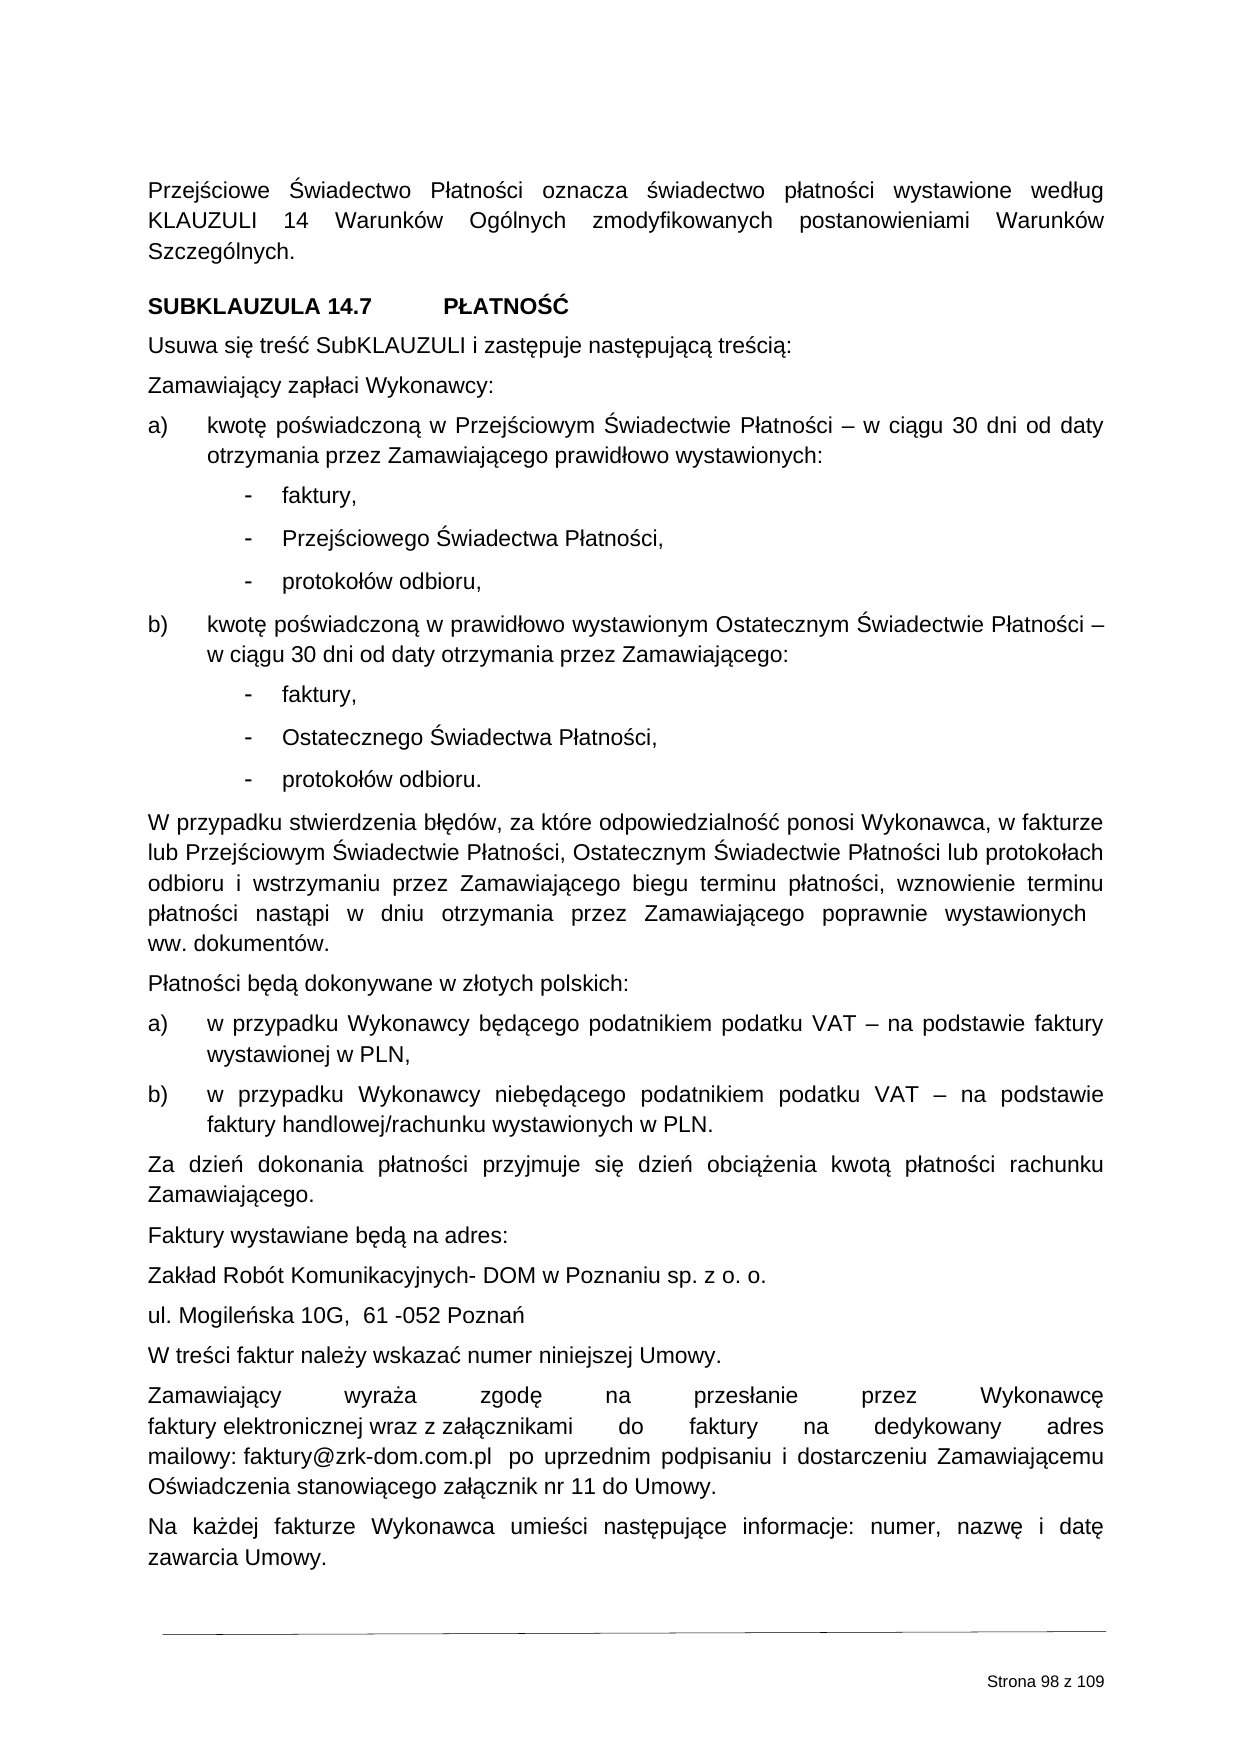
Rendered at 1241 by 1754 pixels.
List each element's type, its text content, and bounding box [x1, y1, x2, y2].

text W przypadku stwierdzenia błędów, za które odpowiedzialność ponosi Wykonawca, w fakturze lub Przejściowym Świadectwie Płatności, Ostatecznym Świadectwie Płatności lub protokołach odbioru i wstrzymaniu przez Zamawiającego biegu terminu płatności, wznowienie terminu płatności nastąpi w dniu otrzymania przez Zamawiającego poprawnie wystawionych ww. dokumentów. [148, 809, 1104, 956]
text W treści faktur należy wskazać numer niniejszej Umowy. [148, 1342, 1104, 1369]
list kwotę poświadczoną w prawidłowo wystawionym Ostatecznym Świadectwie Płatności – w ciągu 30 dni od daty otrzymania przez Zamawiającego: [148, 611, 1104, 667]
text Płatności będą dokonywane w złotych polskich: [148, 970, 1104, 997]
list protokołów odbioru, [244, 568, 1104, 594]
list Ostatecznego Świadectwa Płatności, [244, 724, 1104, 750]
list w przypadku Wykonawcy będącego podatnikiem podatku VAT – na podstawie faktury wystawionej w PLN, [148, 1010, 1104, 1067]
text Faktury wystawiane będą na adres: [148, 1222, 1104, 1248]
list kwotę poświadczoną w Przejściowym Świadectwie Płatności – w ciągu 30 dni od daty otrzymania przez Zamawiającego prawidłowo wystawionych: [148, 412, 1104, 469]
text Na każdej fakturze Wykonawca umieści następujące informacje: numer, nazwę i datę zawarcia Umowy. [148, 1513, 1104, 1570]
text Zakład Robót Komunikacyjnych- DOM w Poznaniu sp. z o. o. [148, 1262, 1104, 1288]
list faktury, [244, 681, 1104, 707]
list Przejściowego Świadectwa Płatności, [244, 525, 1104, 552]
subtitle SUBKLAUZULA 14.7 PŁATNOŚĆ [148, 293, 1104, 319]
list protokołów odbioru. [244, 766, 1104, 793]
text Zamawiający zapłaci Wykonawcy: [148, 372, 1104, 398]
text Za dzień dokonania płatności przyjmuje się dzień obciążenia kwotą płatności rachunku Zamawiającego. [148, 1151, 1104, 1208]
text Usuwa się treść SubKLAUZULI i zastępuje następującą treścią: [148, 332, 1104, 358]
list faktury, [244, 482, 1104, 509]
text Zamawiający wyraża zgodę na przesłanie przez Wykonawcę faktury elektronicznej wraz z załącznikami do faktury na dedykowany adres mailowy: faktury@zrk-dom.com.pl po uprzednim podpisaniu i dostarczeniu Zamawiającemu Oświadczenia stanowiącego załącznik nr 11 do Umowy. [148, 1382, 1104, 1499]
list w przypadku Wykonawcy niebędącego podatnikiem podatku VAT – na podstawie faktury handlowej/rachunku wystawionych w PLN. [148, 1081, 1104, 1137]
text Przejściowe Świadectwo Płatności oznacza świadectwo płatności wystawione według KLAUZULI 14 Warunków Ogólnych zmodyfikowanych postanowieniami Warunków Szczególnych. [148, 177, 1104, 264]
text ul. Mogileńska 10G, 61 -052 Poznań [148, 1302, 1104, 1328]
